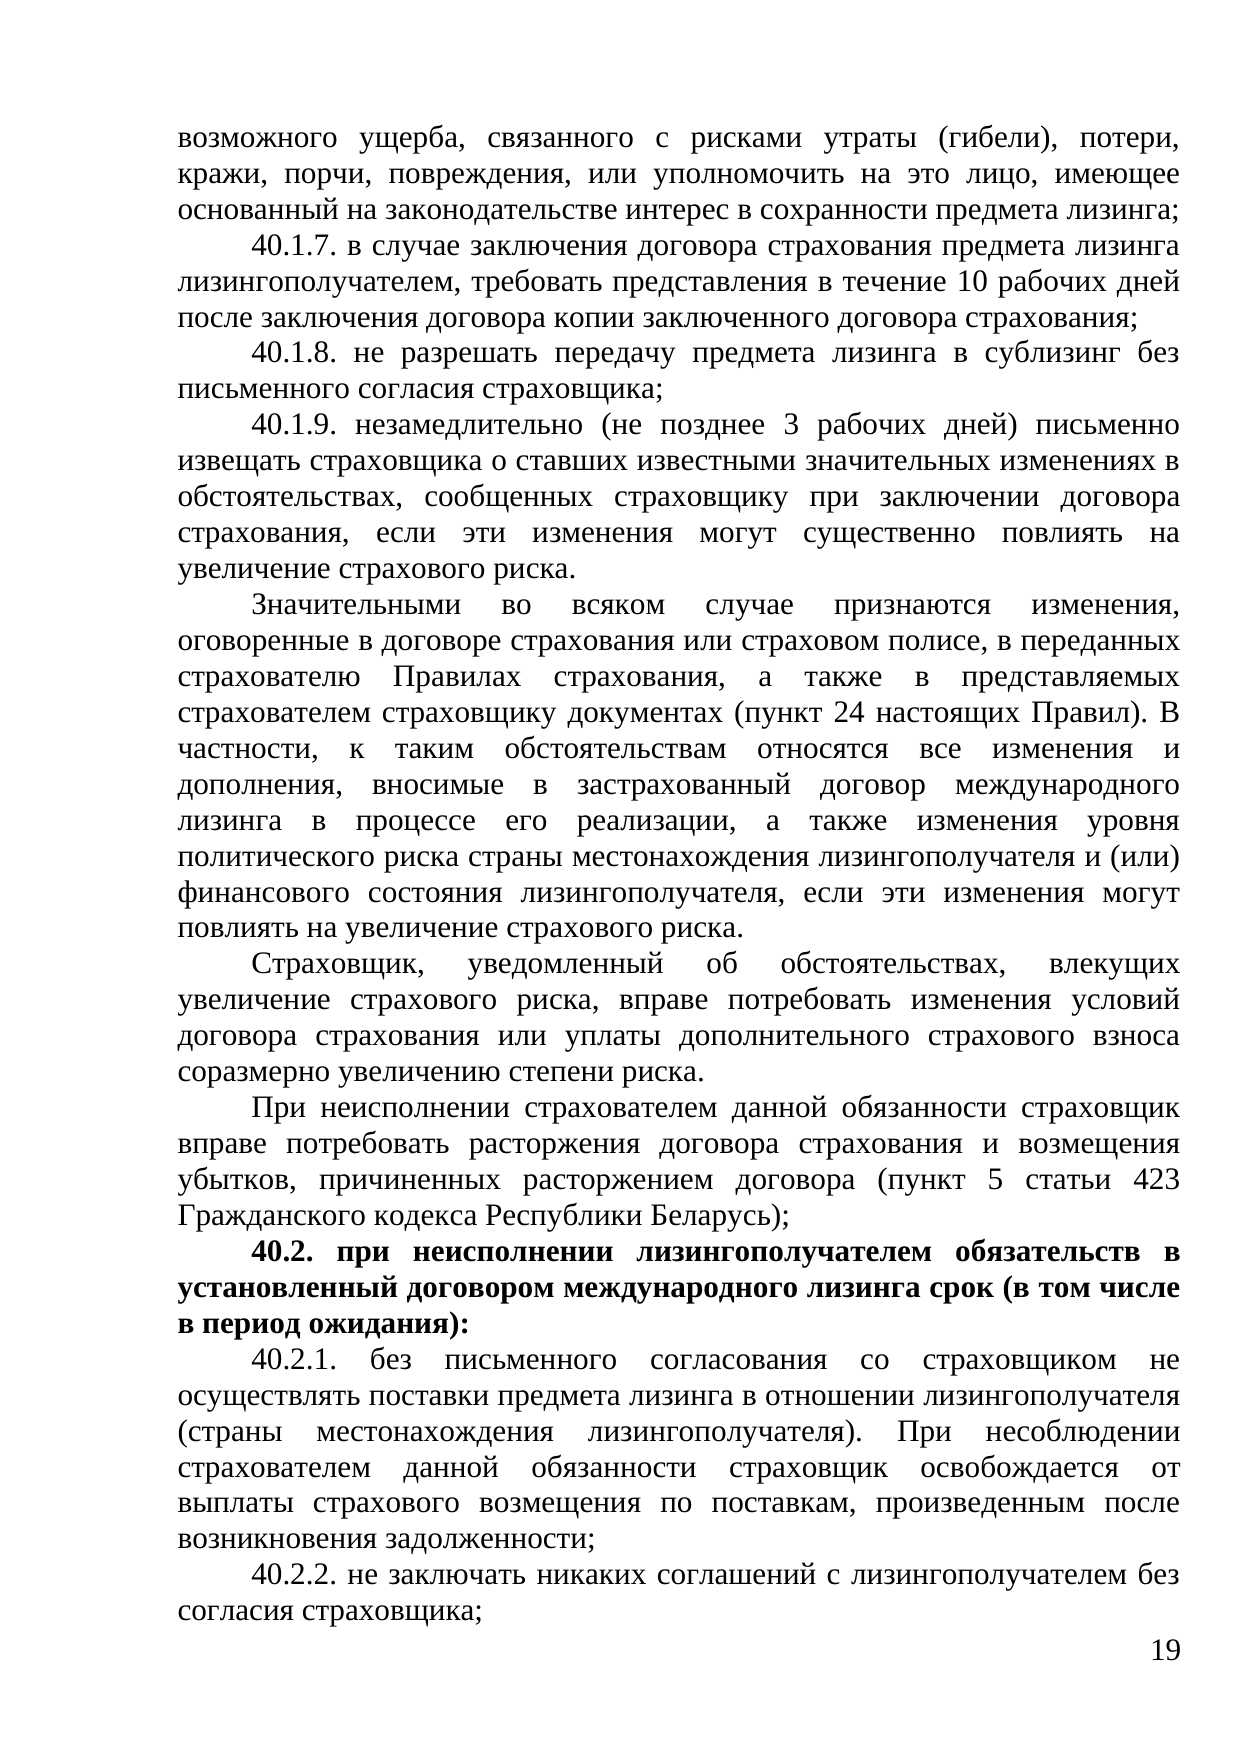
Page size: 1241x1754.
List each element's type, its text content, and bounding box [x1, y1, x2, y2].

text 40.1.8. не разрешать передачу предмета лизинга в сублизинг без письменного согласия страховщика; [177, 334, 1181, 406]
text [177, 118, 1181, 226]
text 40.2.2. не заключать никаких соглашений с лизингополучателем без согласия страховщика; [177, 1556, 1181, 1627]
text Страховщик, уведомленный об обстоятельствах, влекущих увеличение страхового риска, вправе потребовать изменения условий договора страхования или уплаты дополнительного страхового взноса соразмерно увеличению степени риска. [177, 945, 1181, 1088]
text 40.2. при неисполнении лизингополучателем обязательств в установленный договором международного лизинга срок (в том числе в период ожидания): [177, 1232, 1181, 1340]
text 40.1.7. в случае заключения договора страхования предмета лизинга лизингополучателем, требовать представления в течение 10 рабочих дней после заключения договора копии заключенного договора страхования; [177, 226, 1181, 334]
text 40.1.9. незамедлительно (не позднее 3 рабочих дней) письменно извещать страховщика о ставших известными значительных изменениях в обстоятельствах, сообщенных страховщику при заключении договора страхования, если эти изменения могут существенно повлиять на увеличение страхового риска. [177, 406, 1181, 585]
text Значительными во всяком случае признаются изменения, оговоренные в договоре страхования или страховом полисе, в переданных страхователю Правилах страхования, а также в представляемых страхователем страховщику документах (пункт 24 настоящих Правил). В частности, к таким обстоятельствам относятся все изменения и дополнения, вносимые в застрахованный договор международного лизинга в процессе его реализации, а также изменения уровня политического риска страны местонахождения лизингополучателя и (или) финансового состояния лизингополучателя, если эти изменения могут повлиять на увеличение страхового риска. [177, 585, 1181, 945]
text При неисполнении страхователем данной обязанности страховщик вправе потребовать расторжения договора страхования и возмещения убытков, причиненных расторжением договора (пункт 5 статьи 423 Гражданского кодекса Республики Беларусь); [177, 1088, 1181, 1232]
text 40.2.1. без письменного согласования со страховщиком не осуществлять поставки предмета лизинга в отношении лизингополучателя (страны местонахождения лизингополучателя). При несоблюдении страхователем данной обязанности страховщик освобождается от выплаты страхового возмещения по поставкам, произведенным после возникновения задолженности; [177, 1340, 1181, 1556]
